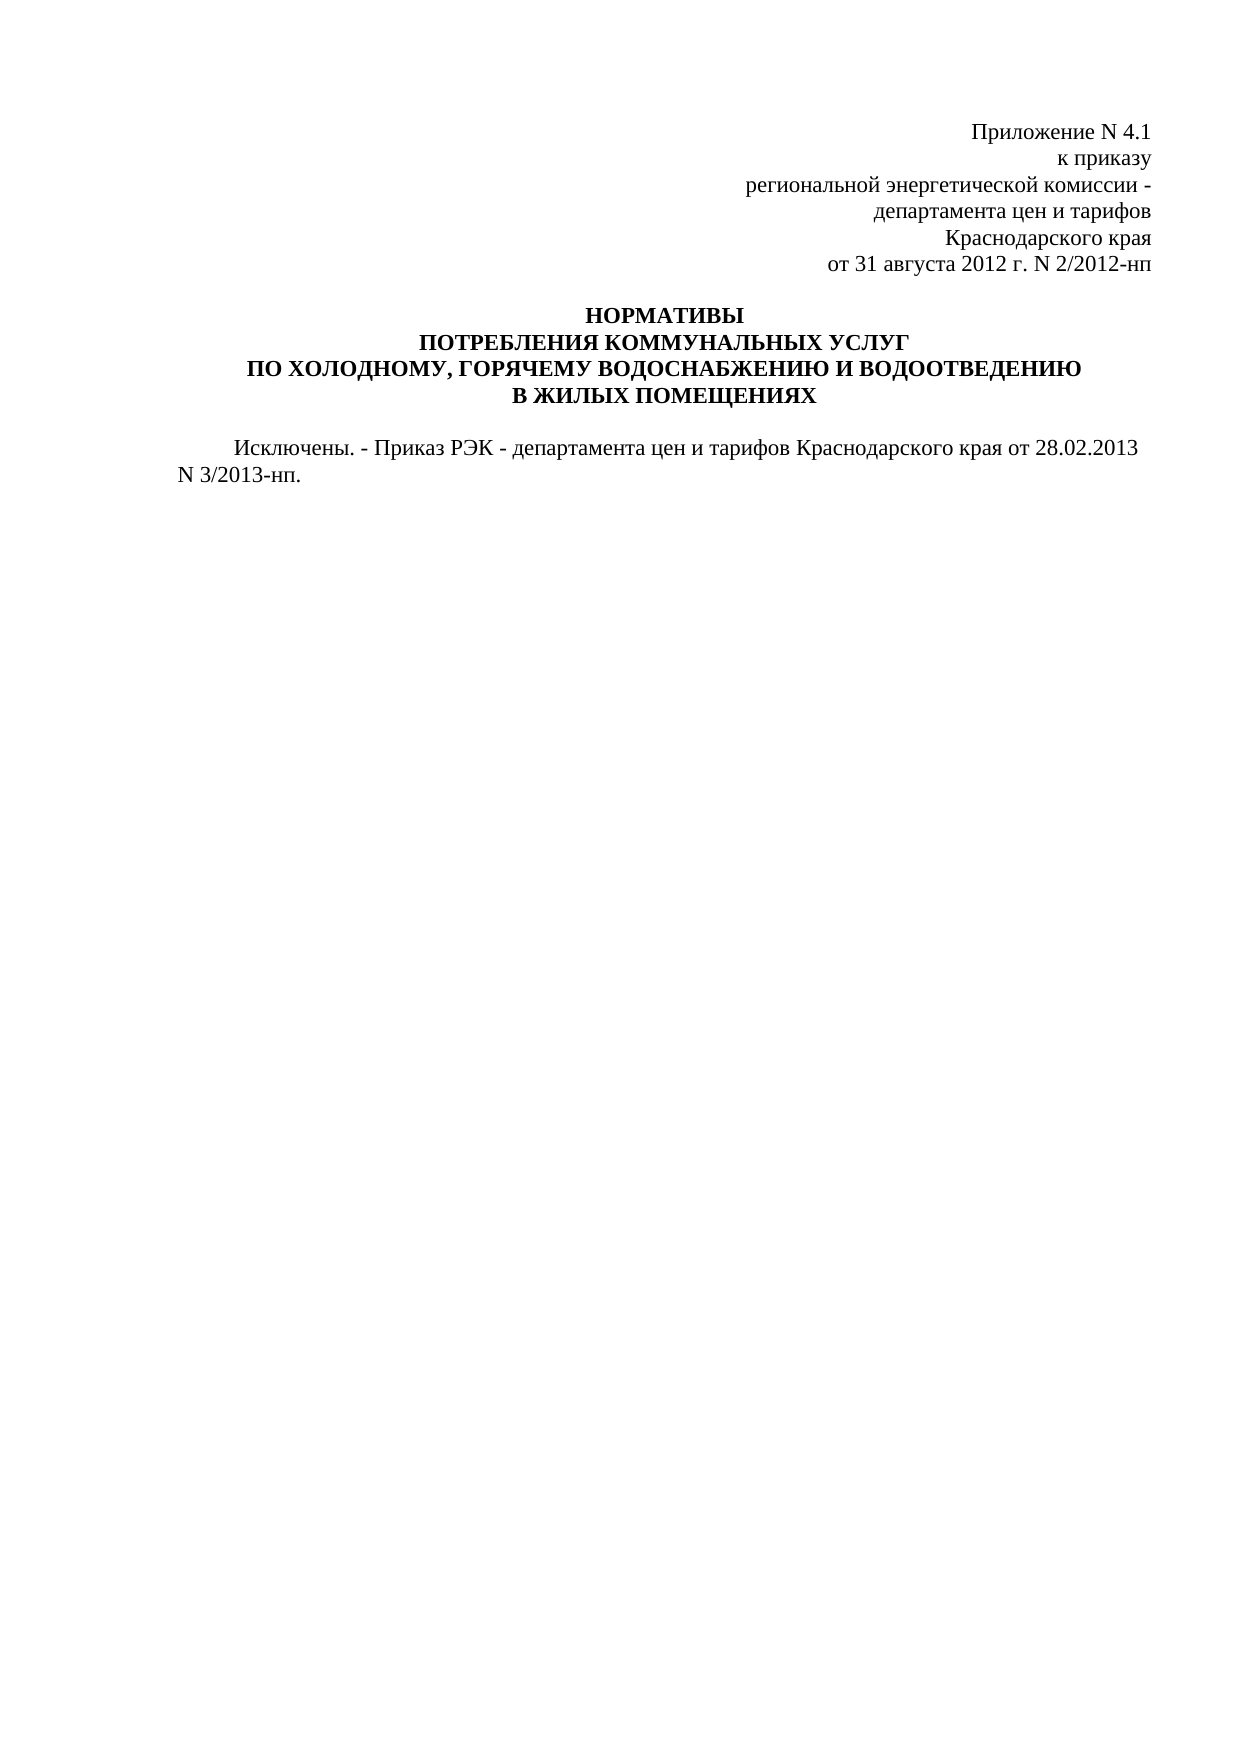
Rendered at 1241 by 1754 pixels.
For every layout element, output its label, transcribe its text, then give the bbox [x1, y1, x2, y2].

text ПОТРЕБЛЕНИЯ КОММУНАЛЬНЫХ УСЛУГ [177, 329, 1152, 355]
text Приложение N 4.1 [177, 118, 1152, 144]
text ПО ХОЛОДНОМУ, ГОРЯЧЕМУ ВОДОСНАБЖЕНИЮ И ВОДООТВЕДЕНИЮ [177, 355, 1152, 382]
text В ЖИЛЫХ ПОМЕЩЕНИЯХ [177, 382, 1152, 408]
text от 31 августа 2012 г. N 2/2012-нп [177, 250, 1152, 276]
text региональной энергетической комиссии - [177, 171, 1152, 197]
text НОРМАТИВЫ [177, 303, 1152, 329]
text Исключены. - Приказ РЭК - департамента цен и тарифов Краснодарского края от 28.02.2013 N 3/2013-нп. [177, 434, 1152, 487]
text Краснодарского края [177, 223, 1152, 250]
text к приказу [177, 144, 1152, 171]
text департамента цен и тарифов [177, 197, 1152, 223]
